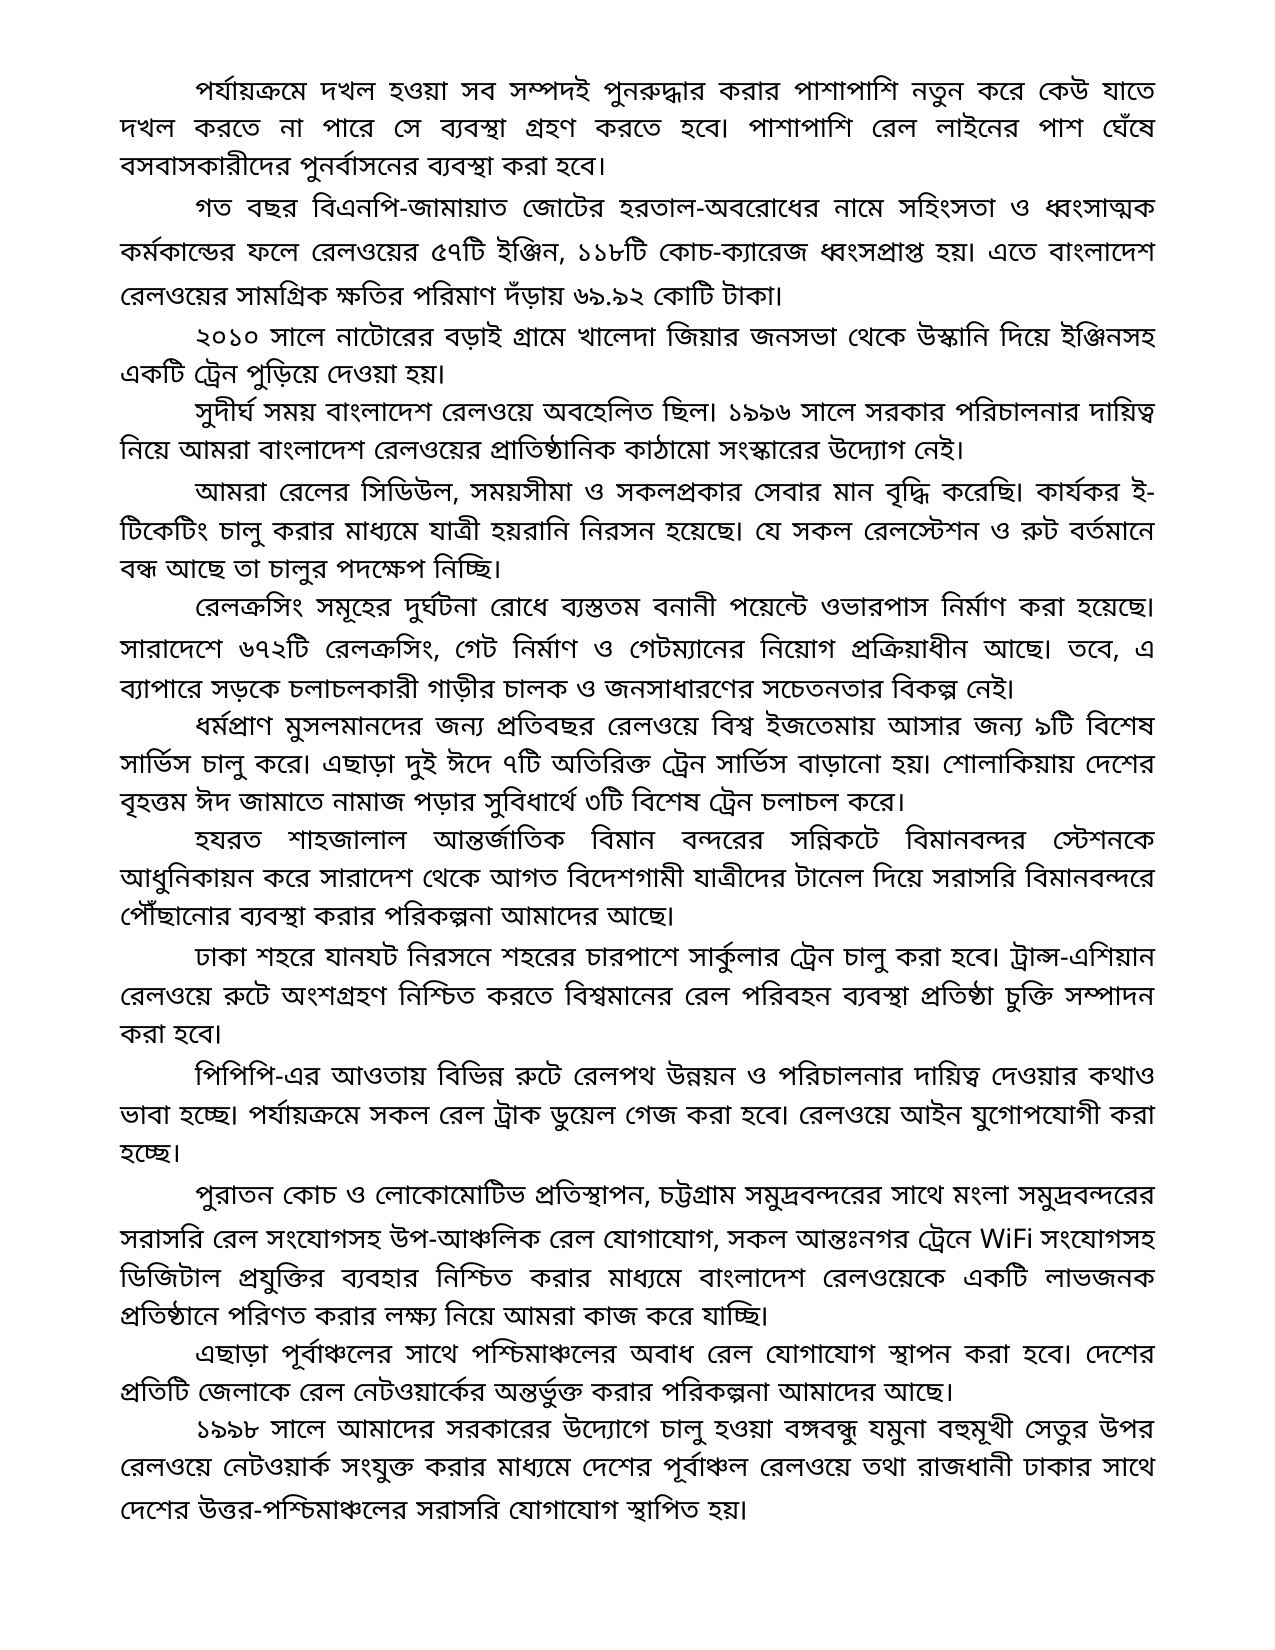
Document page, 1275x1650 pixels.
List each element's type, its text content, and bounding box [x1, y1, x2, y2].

text পর্যায়ক্রমে দখল হওয়া সব সম্পদই পুনরুদ্ধার করার পাশাপাশি নতুন করে কেউ যাতে দখল করতে না পারে সে ব্যবস্থা গ্রহণ করতে হবে। পাশাপাশি রেল লাইনের পাশ ঘেঁষে বসবাসকারীদের পুনর্বাসনের ব্যবস্থা করা হবে। [120, 75, 1155, 182]
text পিপিপি-এর আওতায় বিভিন্ন রুটে রেলপথ উন্নয়ন ও পরিচালনার দায়িত্ব দেওয়ার কথাও ভাবা হচ্ছে। পর্যায়ক্রমে সকল রেল ট্রাক ডুয়েল গেজ করা হবে। রেলওয়ে আইন যুগোপযোগী করা হচ্ছে। [120, 1056, 1155, 1169]
text ২০১০ সালে নাটোরের বড়াই গ্রামে খালেদা জিয়ার জনসভা থেকে উস্কানি দিয়ে ইঞ্জিনসহ একটি ট্রেন পুড়িয়ে দেওয়া হয়। [120, 321, 1155, 390]
text গত বছর বিএনপি-জামায়াত জোটের হরতাল-অবরোধের নামে সহিংসতা ও ধ্বংসাত্মক কর্মকান্ডের ফলে রেলওয়ের ৫৭টি ইঞ্জিন, ১১৮টি কোচ-ক্যারেজ ধ্বংসপ্রাপ্ত হয়। এতে বাংলাদেশ রেলওয়ের সামগ্রিক ক্ষতির পরিমাণ দঁড়ায় ৬৯.৯২ কোটি টাকা। [120, 188, 1155, 314]
text আমরা রেলের সিডিউল, সময়সীমা ও সকলপ্রকার সেবার মান বৃদ্ধি করেছি। কার্যকর ই-টিকেটিং চালু করার মাধ্যমে যাত্রী হয়রানি নিরসন হয়েছে। যে সকল রেলস্টেশন ও রুট বর্তমানে বন্ধ আছে তা চালুর পদক্ষেপ নিচ্ছি। [120, 472, 1155, 585]
text পুরাতন কোচ ও লোকোমোটিভ প্রতিস্থাপন, চট্টগ্রাম সমুদ্রবন্দরের সাথে মংলা সমুদ্রবন্দরের সরাসরি রেল সংযোগসহ উপ-আঞ্চলিক রেল যোগাযোগ, সকল আন্তঃনগর ট্রেনে WiFi সংযোগসহ ডিজিটাল প্রযুক্তির ব্যবহার নিশ্চিত করার মাধ্যমে বাংলাদেশ রেলওয়েকে একটি লাভজনক প্রতিষ্ঠানে পরিণত করার লক্ষ্য নিয়ে আমরা কাজ করে যাচ্ছি। [120, 1175, 1155, 1332]
text ১৯৯৮ সালে আমাদের সরকারের উদ্যোগে চালু হওয়া বঙ্গবন্ধু যমুনা বহুমূখী সেতুর উপর রেলওয়ে নেটওয়ার্ক সংযুক্ত করার মাধ্যমে দেশের পূর্বাঞ্চল রেলওয়ে তথা রাজধানী ঢাকার সাথে দেশের উত্তর-পশ্চিমাঞ্চলের সরাসরি যোগাযোগ স্থাপিত হয়। [120, 1414, 1155, 1527]
text ঢাকা শহরে যানযট নিরসনে শহরের চারপাশে সার্কুলার ট্রেন চালু করা হবে। ট্রান্স-এশিয়ান রেলওয়ে রুটে অংশগ্রহণ নিশ্চিত করতে বিশ্বমানের রেল পরিবহন ব্যবস্থা প্রতিষ্ঠা চুক্তি সম্পাদন করা হবে। [120, 938, 1155, 1050]
text সুদীর্ঘ সময় বাংলাদেশ রেলওয়ে অবহেলিত ছিল। ১৯৯৬ সালে সরকার পরিচালনার দায়িত্ব নিয়ে আমরা বাংলাদেশ রেলওয়ের প্রাতিষ্ঠানিক কাঠামো সংস্কারের উদ্যোগ নেই। [120, 397, 1155, 466]
text হযরত শাহজালাল আন্তর্জাতিক বিমান বন্দরের সন্নিকটে বিমানবন্দর স্টেশনকে আধুনিকায়ন করে সারাদেশ থেকে আগত বিদেশগামী যাত্রীদের টানেল দিয়ে সরাসরি বিমানবন্দরে পৌঁছানোর ব্যবস্থা করার পরিকল্পনা আমাদের আছে। [120, 824, 1155, 931]
text ধর্মপ্রাণ মুসলমানদের জন্য প্রতিবছর রেলওয়ে বিশ্ব ইজতেমায় আসার জন্য ৯টি বিশেষ সার্ভিস চালু করে। এছাড়া দুই ঈদে ৭টি অতিরিক্ত ট্রেন সার্ভিস বাড়ানো হয়। শোলাকিয়ায় দেশের বৃহত্তম ঈদ জামাতে নামাজ পড়ার সুবিধার্থে ৩টি বিশেষ ট্রেন চলাচল করে। [120, 711, 1155, 818]
text রেলক্রসিং সমূহের দুর্ঘটনা রোধে ব্যস্ততম বনানী পয়েন্টে ওভারপাস নির্মাণ করা হয়েছে। সারাদেশে ৬৭২টি রেলক্রসিং, গেট নির্মাণ ও গেটম্যানের নিয়োগ প্রক্রিয়াধীন আছে। তবে, এ ব্যাপারে সড়কে চলাচলকারী গাড়ীর চালক ও জনসাধারণের সচেতনতার বিকল্প নেই। [120, 591, 1155, 704]
text এছাড়া পূর্বাঞ্চলের সাথে পশ্চিমাঞ্চলের অবাধ রেল যোগাযোগ স্থাপন করা হবে। দেশের প্রতিটি জেলাকে রেল নেটওয়ার্কের অন্তর্ভুক্ত করার পরিকল্পনা আমাদের আছে। [120, 1338, 1155, 1407]
